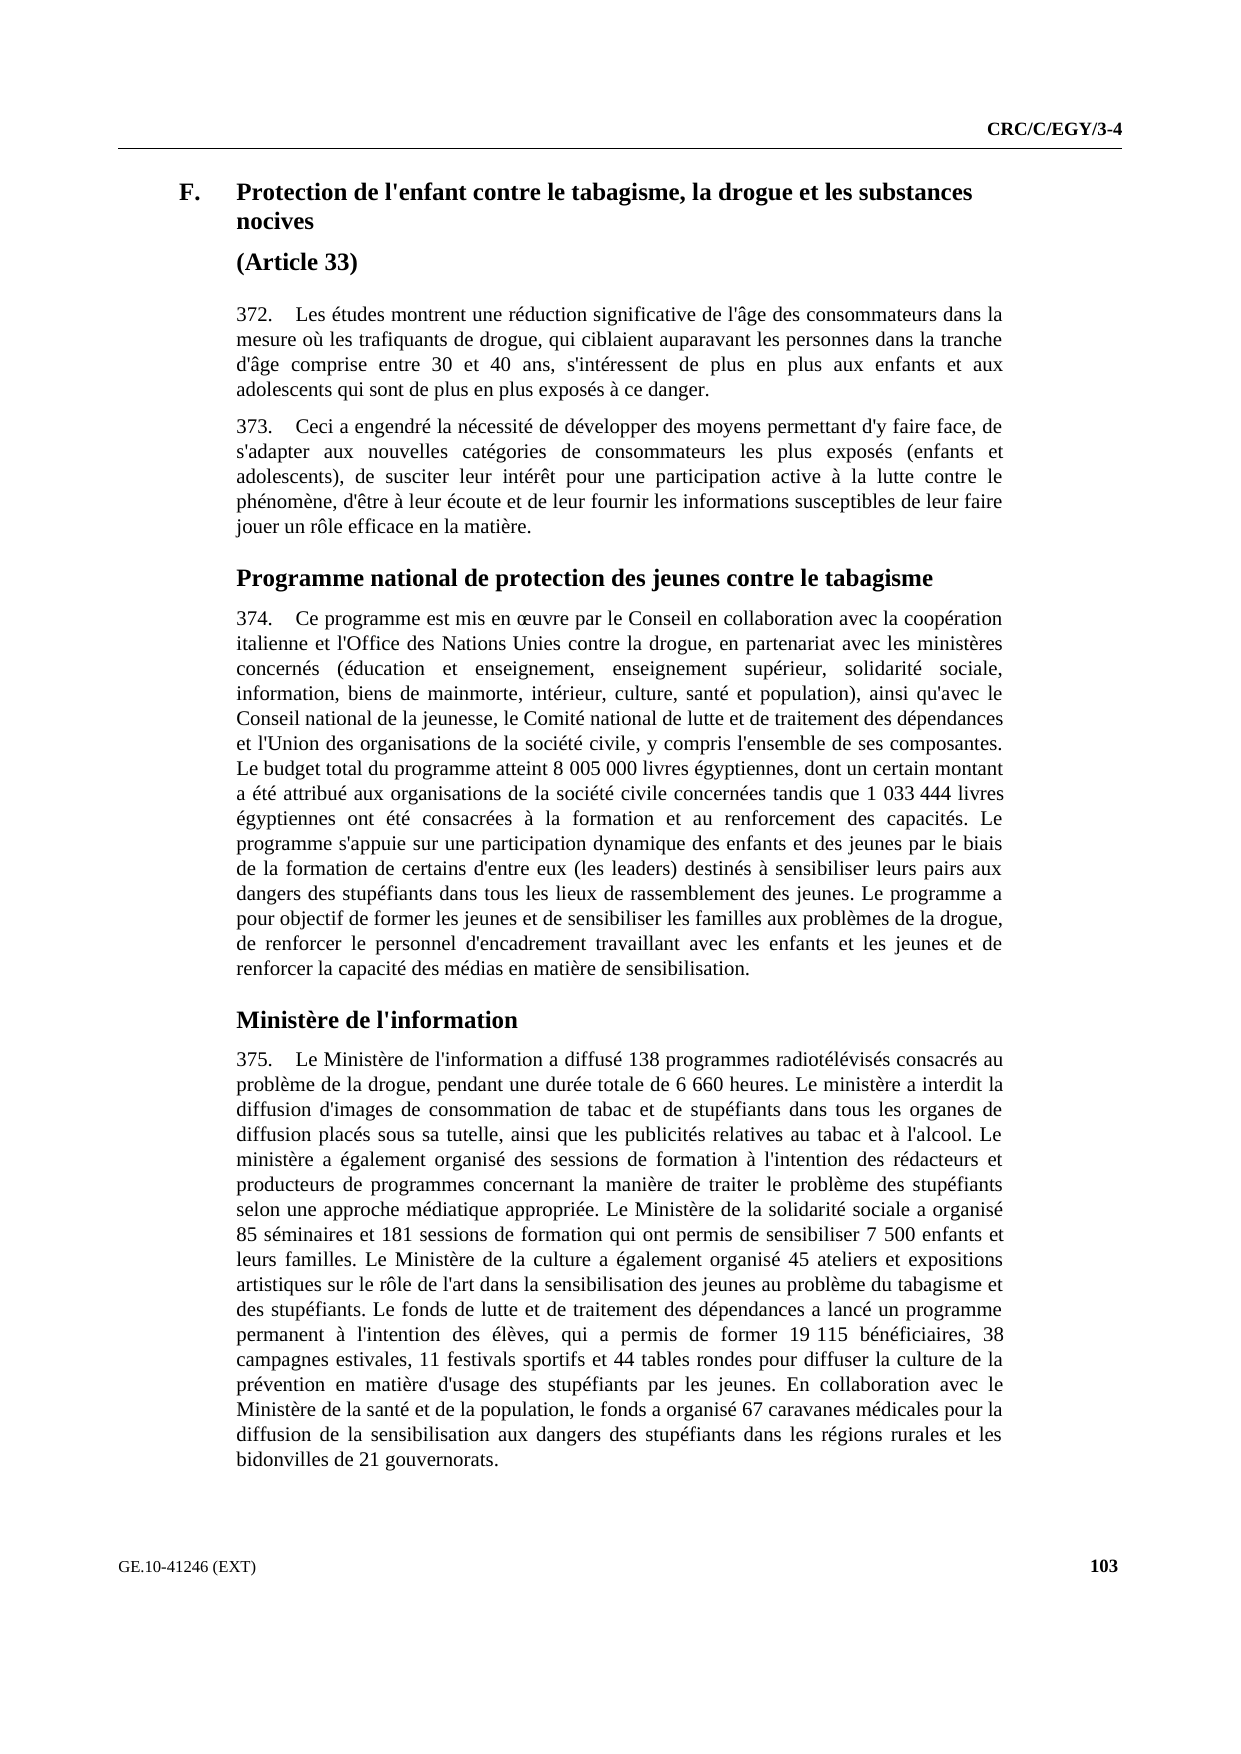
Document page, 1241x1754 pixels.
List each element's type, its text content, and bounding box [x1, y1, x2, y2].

text Programme national de protection des jeunes contre le tabagisme [236, 563, 1004, 592]
text 374. Ce programme est mis en œuvre par le Conseil en collaboration avec la coopération italienne et l'Office des Nations Unies contre la drogue, en partenariat avec les ministères concernés (éducation et enseignement, enseignement supérieur, solidarité sociale, information, biens de mainmorte, intérieur, culture, santé et population), ainsi qu'avec le Conseil national de la jeunesse, le Comité national de lutte et de traitement des dépendances et l'Union des organisations de la société civile, y compris l'ensemble de ses composantes. Le budget total du programme atteint égyptiennes, dont un certain montant a été attribué aux organisations de la société civile concernées tandis que égyptiennes ont été consacrées à la formation et au renforcement des capacités. Le programme s'appuie sur une participation dynamique des enfants et des jeunes par le biais de la formation de certains d'entre eux (les leaders) destinés à sensibiliser leurs pairs aux dangers des stupéfiants dans tous les lieux de rassemblement des jeunes. Le programme a pour objectif de former les jeunes et de sensibiliser les familles aux problèmes de la drogue, de renforcer le personnel d'encadrement travaillant avec les enfants et les jeunes et de renforcer la capacité des médias en matière de sensibilisation. [236, 605, 1004, 980]
text 375. Le Ministère de l'information a diffusé 138 programmes radiotélévisés consacrés au problème de la drogue, pendant une durée totale de 6 660 heures. Le ministère a interdit la diffusion d'images de consommation de tabac et de stupéfiants dans tous les organes de diffusion placés sous sa tutelle, ainsi que les publicités relatives au tabac et à l'alcool. Le ministère a également organisé des sessions de formation à l'intention des rédacteurs et producteurs de programmes concernant la manière de traiter le problème des stupéfiants selon une approche médiatique appropriée. Le Ministère de la solidarité sociale a organisé 85 séminaires et 181 sessions de formation qui ont permis de sensibiliser 7 500 enfants et leurs familles. Le Ministère de la culture a également organisé 45 ateliers et expositions artistiques sur le rôle de l'art dans la sensibilisation des jeunes au problème du tabagisme et des stupéfiants. Le fonds de lutte et de traitement des dépendances a lancé un programme permanent à l'intention des élèves, qui a permis de former 19 115 bénéficiaires, 38 campagnes estivales, 11 festivals sportifs et 44 tables rondes pour diffuser la culture de la prévention en matière d'usage des stupéfiants par les jeunes. En collaboration avec le Ministère de la santé et de la population, le fonds a organisé 67 caravanes médicales pour la diffusion de la sensibilisation aux dangers des stupéfiants dans les régions rurales et les bidonvilles de 21 gouvernorats. [236, 1046, 1004, 1471]
text (Article 33) [236, 247, 1004, 276]
text F. Protection de l'enfant contre le tabagisme, la drogue et les substances nocives [118, 177, 1004, 235]
text Ministère de l'information [236, 1005, 1004, 1033]
text 373. Ceci a engendré la nécessité de développer des moyens permettant d'y faire face, de s'adapter aux nouvelles catégories de consommateurs les plus exposés (enfants et adolescents), de susciter leur intérêt pour une participation active à la lutte contre le phénomène, d'être à leur écoute et de leur fournir les informations susceptibles de leur faire jouer un rôle efficace en la matière. [236, 413, 1004, 538]
text 372. Les études montrent une réduction significative de l'âge des consommateurs dans la mesure où les trafiquants de drogue, qui ciblaient auparavant les personnes dans la tranche d'âge comprise entre 30 et 40 ans, s'intéressent de plus en plus aux enfants et aux adolescents qui sont de plus en plus exposés à ce danger. [236, 301, 1004, 401]
